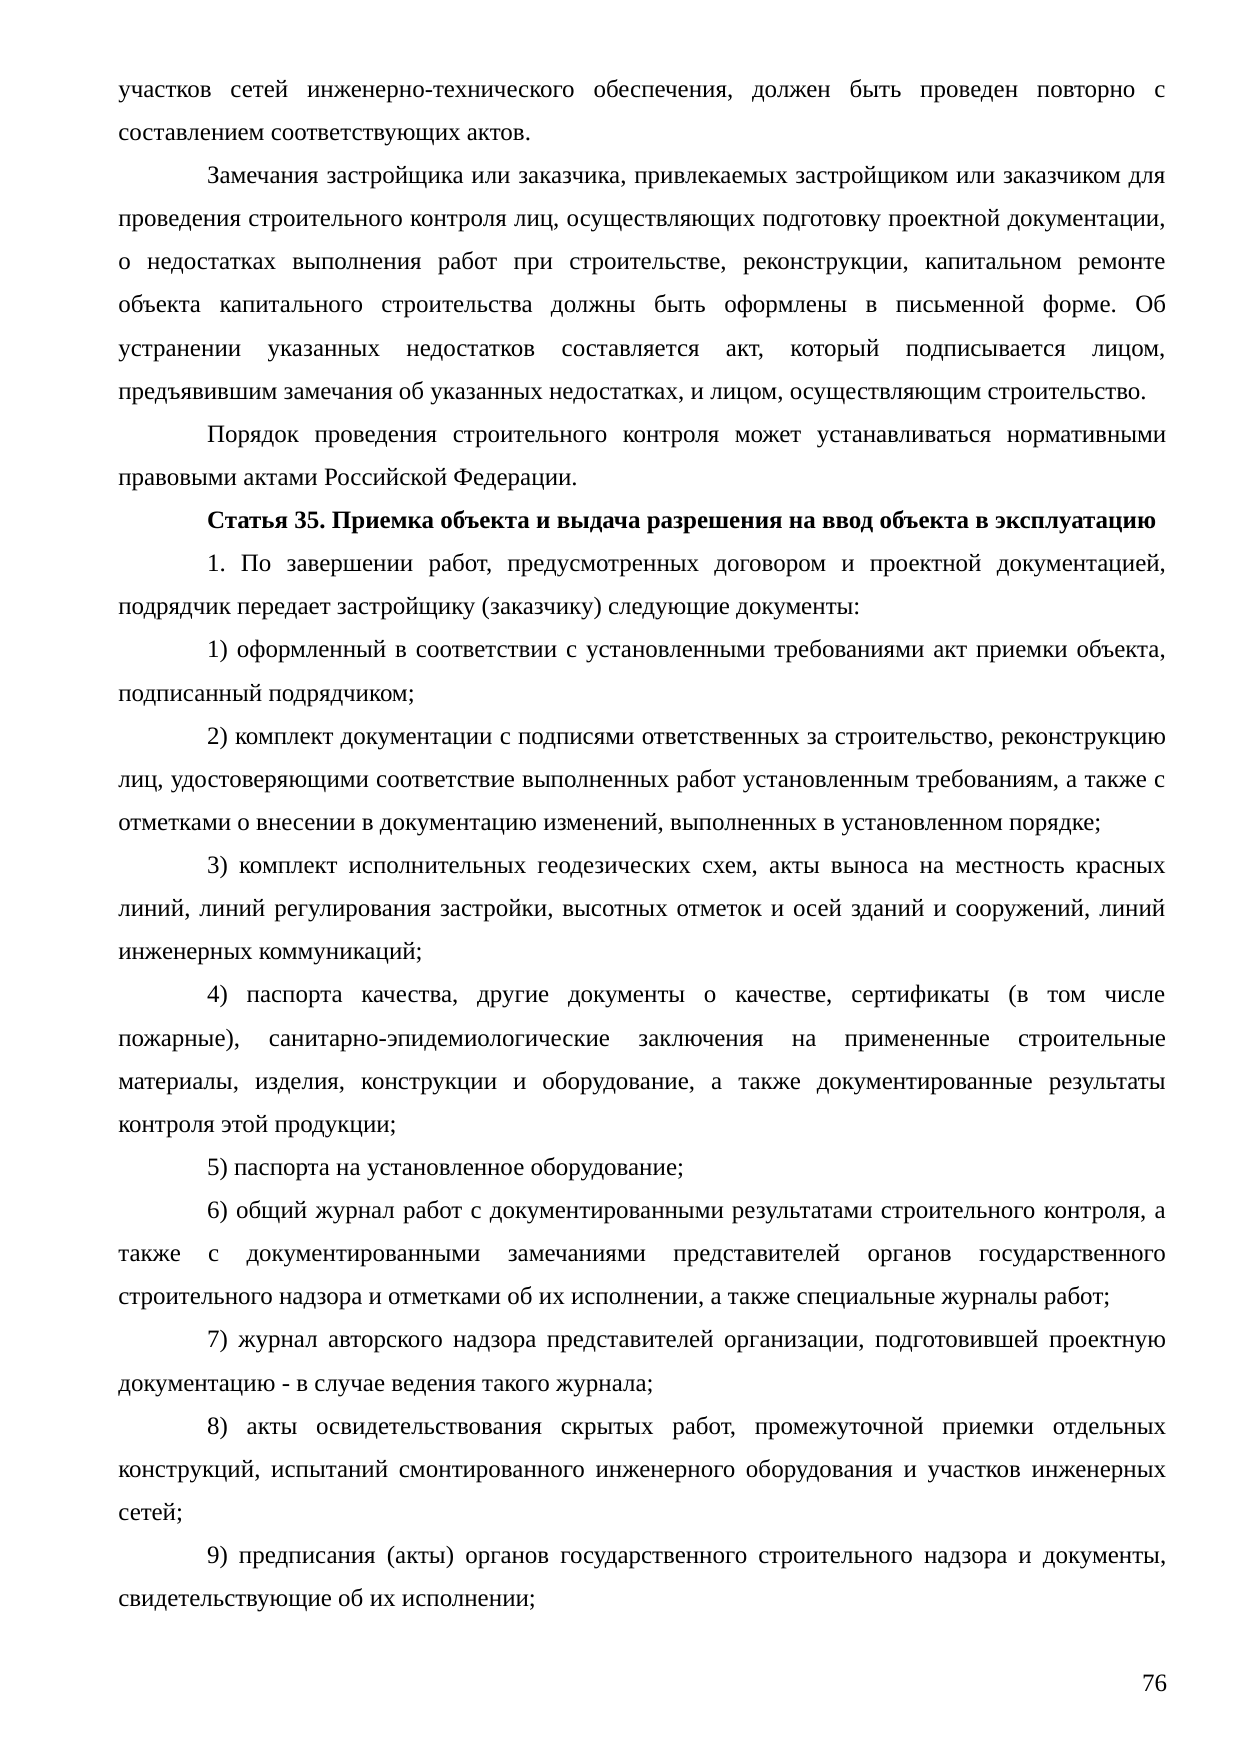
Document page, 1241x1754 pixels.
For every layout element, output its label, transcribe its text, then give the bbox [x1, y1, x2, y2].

text 6) общий журнал работ с документированными результатами строительного контроля, а также с документированными замечаниями представителей органов государственного строительного надзора и отметками об их исполнении, а также специальные журналы работ; [118, 1195, 1167, 1310]
text 8) акты освидетельствования скрытых работ, промежуточной приемки отдельных конструкций, испытаний смонтированного инженерного оборудования и участков инженерных сетей; [118, 1411, 1167, 1526]
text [118, 74, 1167, 146]
text 3) комплект исполнительных геодезических схем, акты выноса на местность красных линий, линий регулирования застройки, высотных отметок и осей зданий и сооружений, линий инженерных коммуникаций; [118, 850, 1167, 965]
text Порядок проведения строительного контроля может устанавливаться нормативными правовыми актами Российской Федерации. [118, 419, 1167, 491]
text 4) паспорта качества, другие документы о качестве, сертификаты (в том числе пожарные), санитарно-эпидемиологические заключения на примененные строительные материалы, изделия, конструкции и оборудование, а также документированные результаты контроля этой продукции; [118, 979, 1167, 1138]
text 9) предписания (акты) органов государственного строительного надзора и документы, свидетельствующие об их исполнении; [118, 1540, 1167, 1612]
text 2) комплект документации с подписями ответственных за строительство, реконструкцию лиц, удостоверяющими соответствие выполненных работ установленным требованиям, а также с отметками о внесении в документацию изменений, выполненных в установленном порядке; [118, 721, 1167, 836]
text Статья 35. Приемка объекта и выдача разрешения на ввод объекта в эксплуатацию [118, 505, 1167, 534]
text 5) паспорта на установленное оборудование; [118, 1152, 1167, 1181]
text 7) журнал авторского надзора представителей организации, подготовившей проектную документацию - в случае ведения такого журнала; [118, 1324, 1167, 1396]
text Замечания застройщика или заказчика, привлекаемых застройщиком или заказчиком для проведения строительного контроля лиц, осуществляющих подготовку проектной документации, о недостатках выполнения работ при строительстве, реконструкции, капитальном ремонте объекта капитального строительства должны быть оформлены в письменной форме. Об устранении указанных недостатков составляется акт, который подписывается лицом, предъявившим замечания об указанных недостатках, и лицом, осуществляющим строительство. [118, 160, 1167, 404]
text 1. По завершении работ, предусмотренных договором и проектной документацией, подрядчик передает застройщику (заказчику) следующие документы: [118, 548, 1167, 620]
text 1) оформленный в соответствии с установленными требованиями акт приемки объекта, подписанный подрядчиком; [118, 634, 1167, 706]
